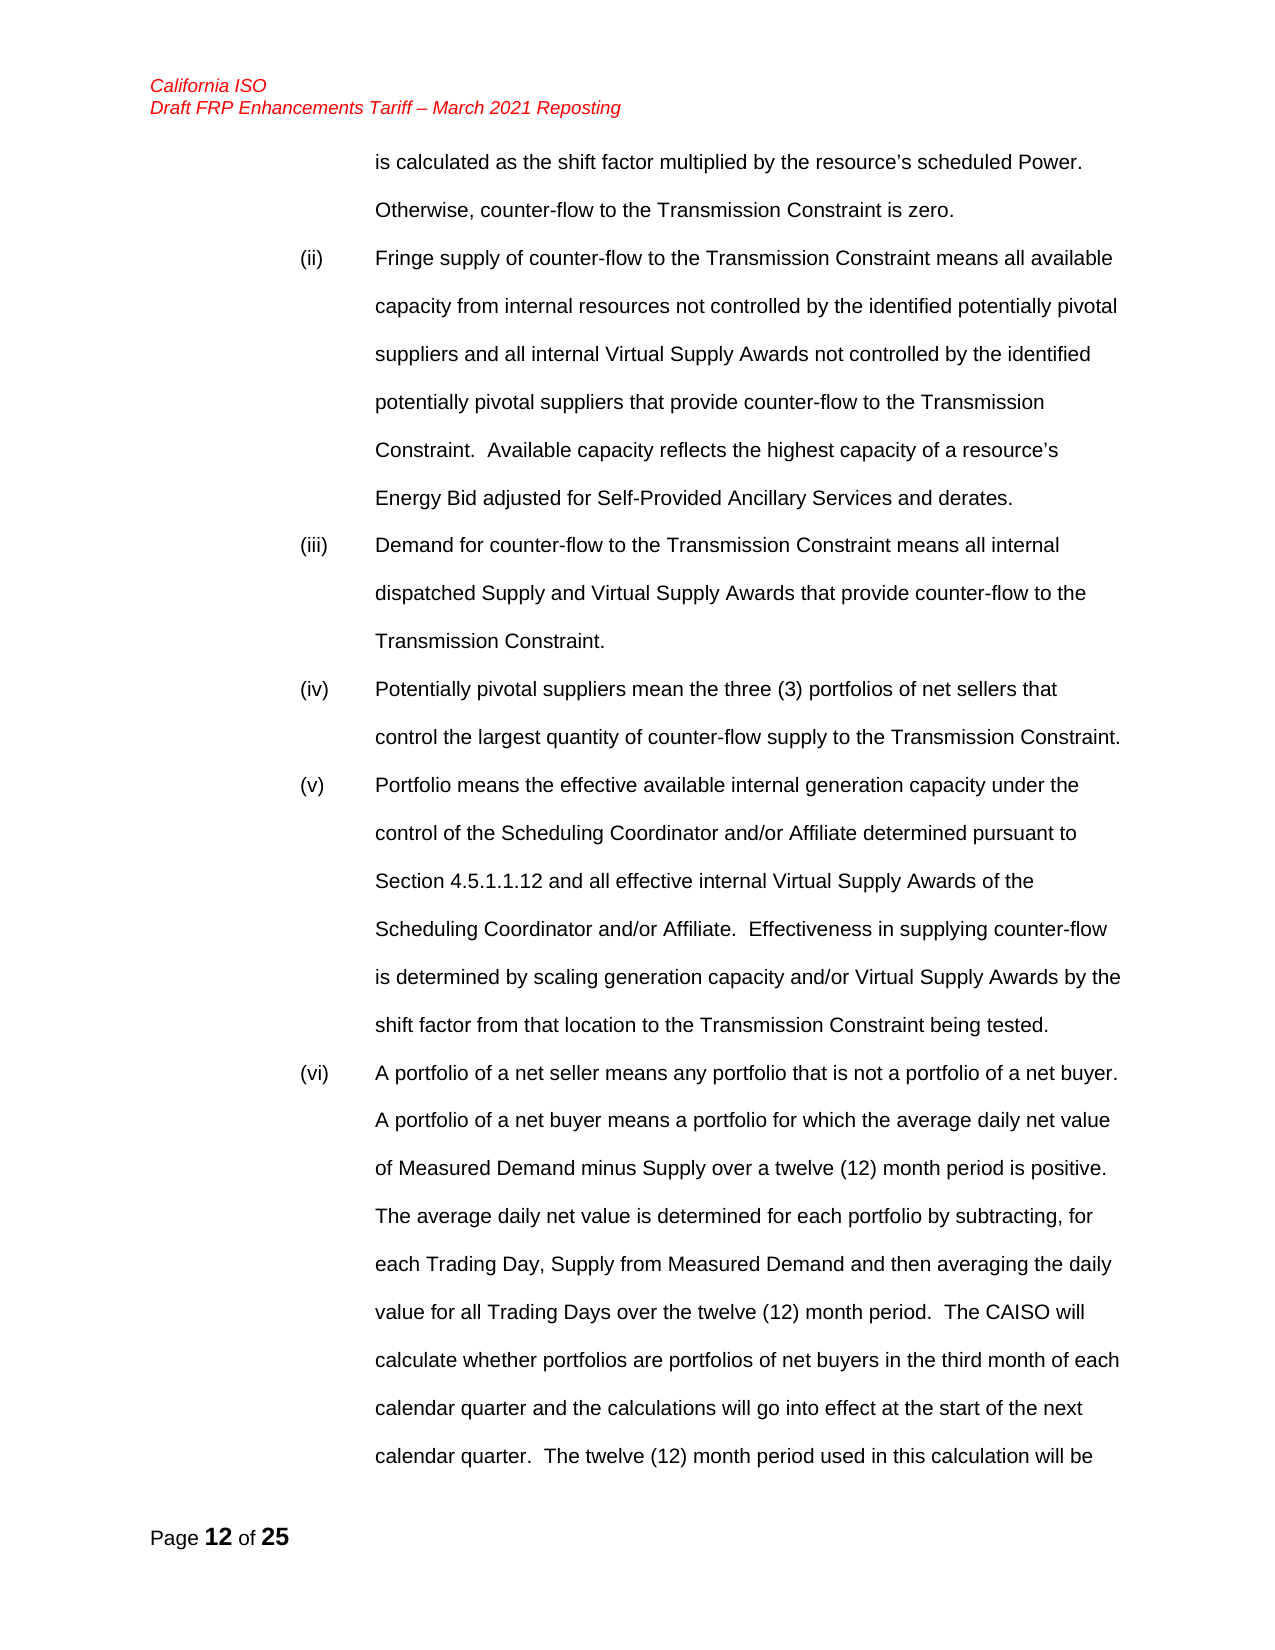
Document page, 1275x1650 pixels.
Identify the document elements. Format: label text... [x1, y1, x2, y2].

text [300, 1060, 1125, 1468]
text (iii) Demand for counter-flow to the Transmission Constraint means all internal dispatched Supply and Virtual Supply Awards that provide counter-flow to the Transmission Constraint. [300, 533, 1125, 653]
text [300, 150, 1125, 222]
text (iv) Potentially pivotal suppliers mean the three (3) portfolios of net sellers that control the largest quantity of counter-flow supply to the Transmission Constraint. [300, 677, 1125, 749]
text (ii) Fringe supply of counter-flow to the Transmission Constraint means all available capacity from internal resources not controlled by the identified potentially pivotal suppliers and all internal Virtual Supply Awards not controlled by the identified potentially pivotal suppliers that provide counter-flow to the Transmission Constraint. Available capacity reflects the highest capacity of a resource’s Energy Bid adjusted for Self-Provided Ancillary Services and derates. [300, 246, 1125, 509]
text (v) Portfolio means the effective available internal generation capacity under the control of the Scheduling Coordinator and/or Affiliate determined pursuant to Section 4.5.1.1.12 and all effective internal Virtual Supply Awards of the Scheduling Coordinator and/or Affiliate. Effectiveness in supplying counter-flow is determined by scaling generation capacity and/or Virtual Supply Awards by the shift factor from that location to the Transmission Constraint being tested. [300, 773, 1125, 1036]
